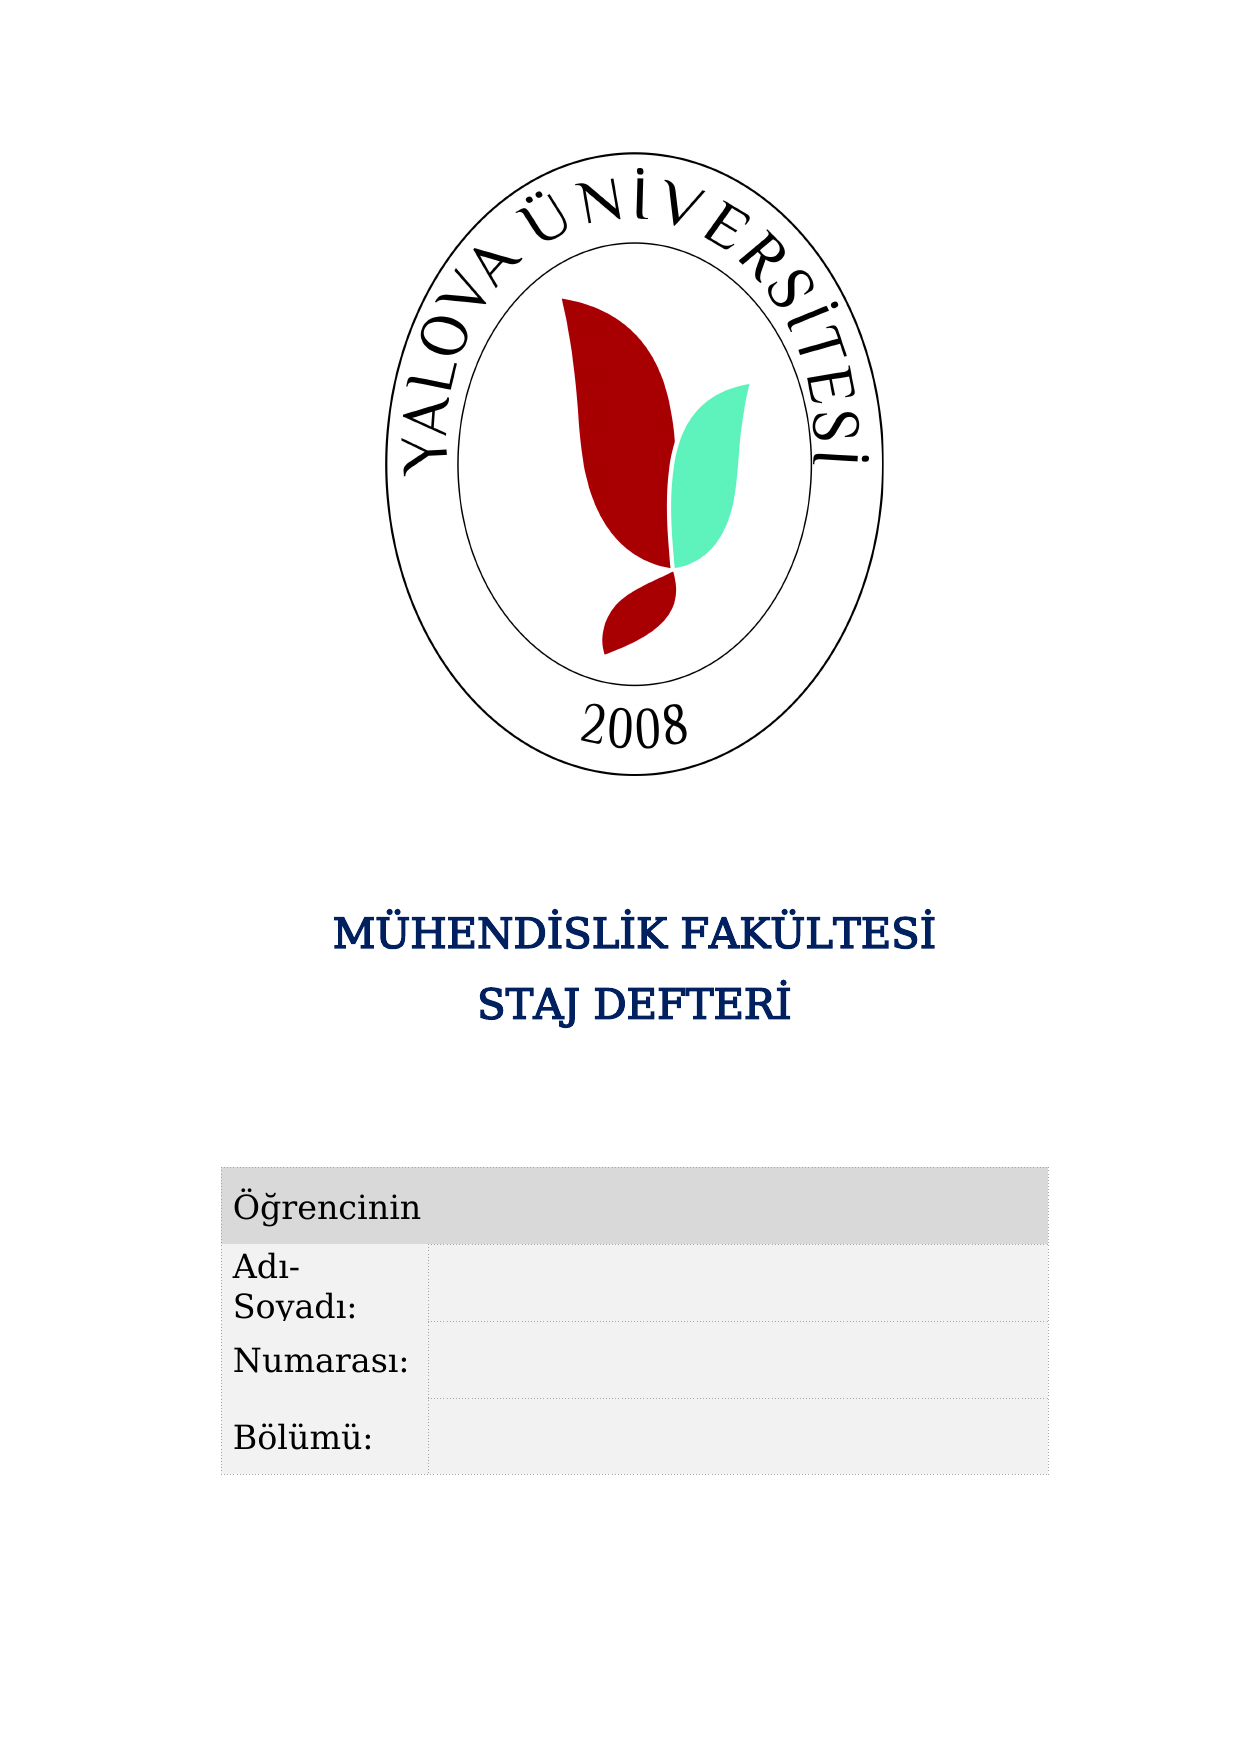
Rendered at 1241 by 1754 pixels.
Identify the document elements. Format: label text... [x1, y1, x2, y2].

table_cell [428, 1398, 1048, 1474]
table_cell Numarası: [221, 1321, 428, 1398]
table_cell Adı- Soyadı: [221, 1244, 428, 1321]
table_header Öğrencinin [221, 1167, 1048, 1244]
picture [385, 152, 884, 776]
table_cell [428, 1321, 1048, 1398]
text STAJ DEFTERİ [103, 977, 1165, 1027]
table_cell [428, 1244, 1048, 1321]
text MÜHENDİSLİK FAKÜLTESİ [103, 906, 1165, 956]
table_cell Bölümü: [221, 1398, 428, 1474]
